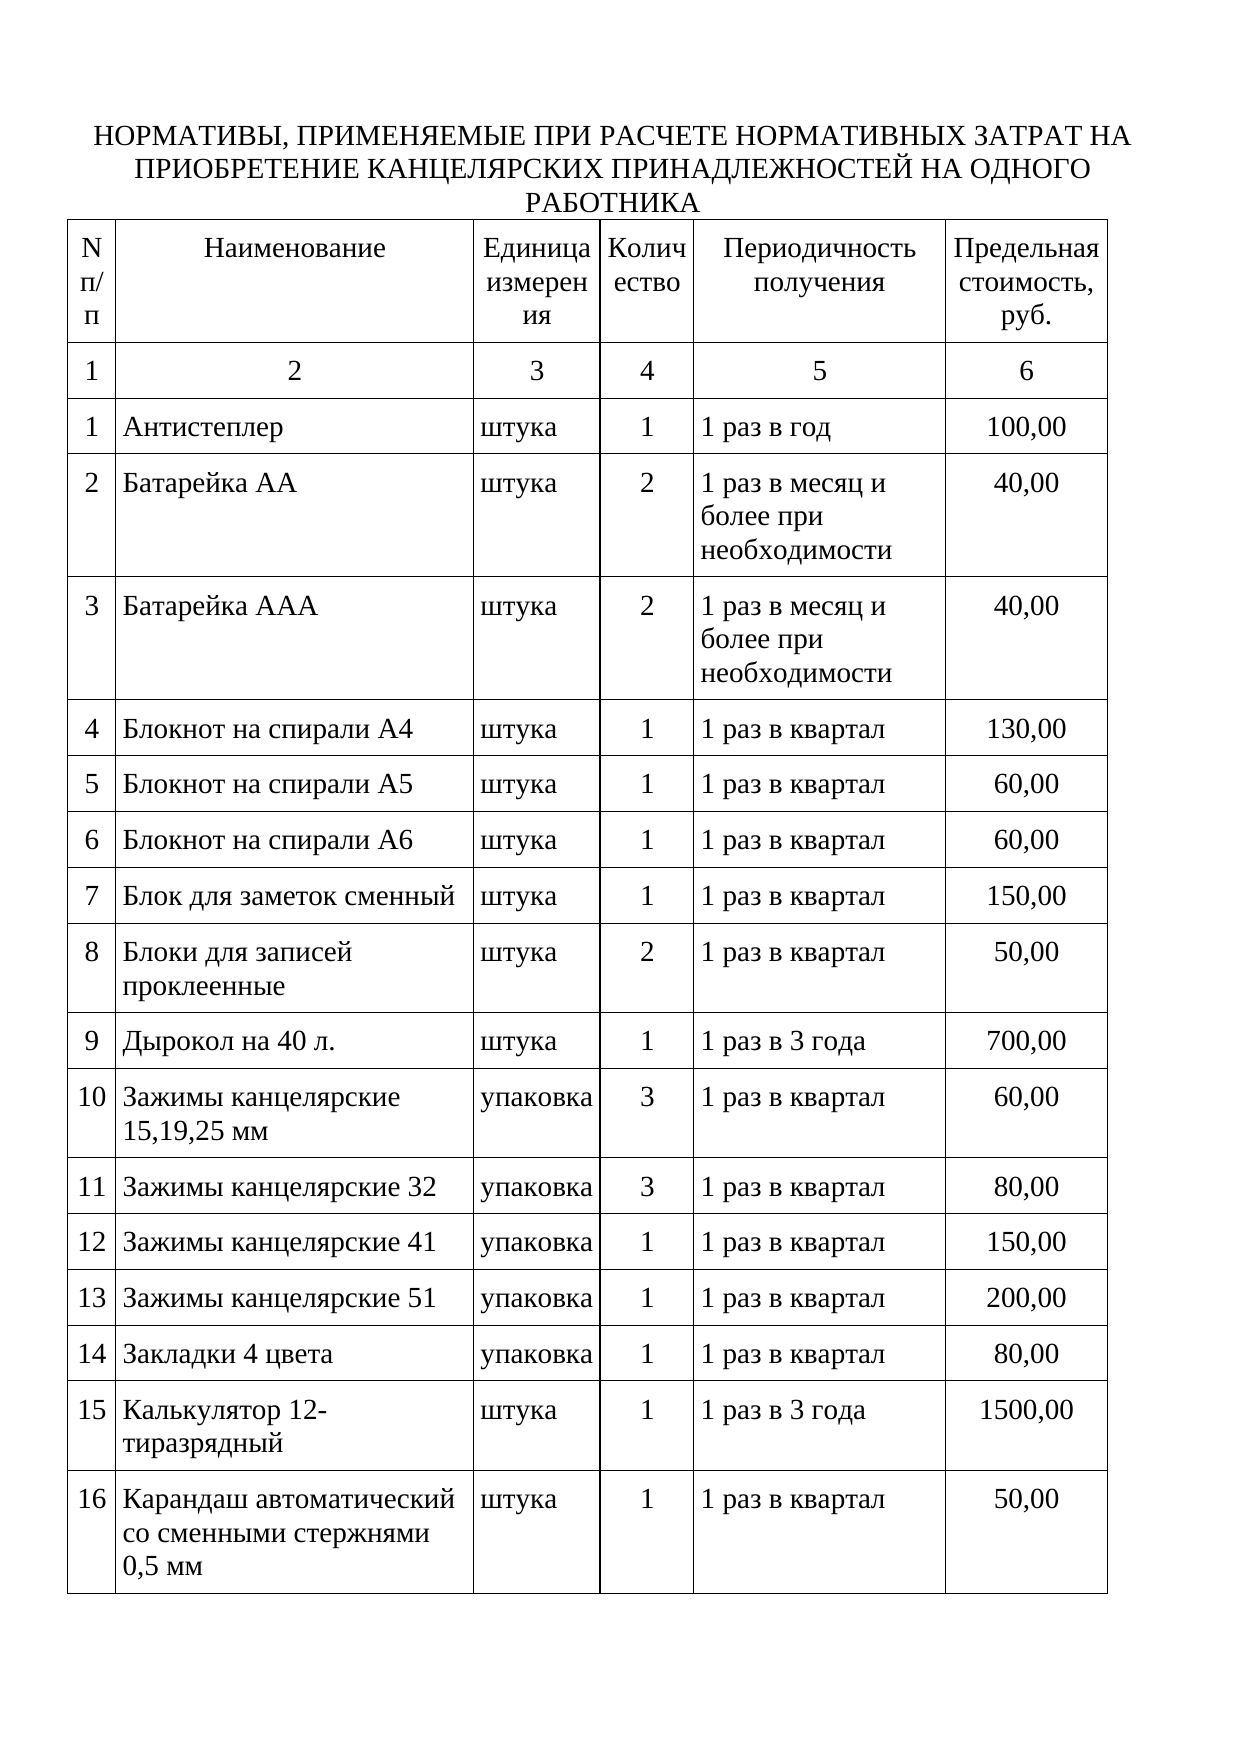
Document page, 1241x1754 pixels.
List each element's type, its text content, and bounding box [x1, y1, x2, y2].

table_cell штука [474, 1471, 599, 1593]
table_cell Антистеплер [116, 399, 473, 453]
table_cell Блокнот на спирали A6 [116, 812, 473, 867]
table_cell 8 [68, 924, 115, 1012]
table_cell штука [474, 924, 599, 1012]
table_cell 1 раз в 3 года [694, 1013, 945, 1068]
table_cell 1 [68, 343, 115, 397]
table_cell 100,00 [946, 399, 1107, 453]
table_cell штука [474, 1381, 599, 1470]
table_cell 1 [601, 700, 693, 755]
table_cell упаковка [474, 1214, 599, 1269]
table_cell 1 раз в квартал [694, 1270, 945, 1324]
table_cell 40,00 [946, 577, 1107, 699]
table_cell 1 раз в 3 года [694, 1381, 945, 1470]
table_header N п/п [68, 220, 115, 342]
table_cell 4 [601, 343, 693, 397]
table_cell 80,00 [946, 1158, 1107, 1213]
table_cell упаковка [474, 1069, 599, 1157]
table_cell Закладки 4 цвета [116, 1326, 473, 1380]
table_cell 16 [68, 1471, 115, 1593]
table_cell 40,00 [946, 454, 1107, 576]
table_cell 1500,00 [946, 1381, 1107, 1470]
table_cell упаковка [474, 1158, 599, 1213]
table_cell штука [474, 577, 599, 699]
table_cell 1 [601, 399, 693, 453]
table_cell 15 [68, 1381, 115, 1470]
table_cell 9 [68, 1013, 115, 1068]
table_cell 3 [68, 577, 115, 699]
table_cell 1 [601, 1013, 693, 1068]
table_cell 4 [68, 700, 115, 755]
table_cell 1 [68, 399, 115, 453]
table_header Периодичность получения [694, 220, 945, 342]
table_cell 700,00 [946, 1013, 1107, 1068]
table_cell штука [474, 756, 599, 811]
table_cell 1 [601, 1471, 693, 1593]
table_cell 150,00 [946, 1214, 1107, 1269]
table_cell 200,00 [946, 1270, 1107, 1324]
table_cell штука [474, 868, 599, 922]
table_cell 1 [601, 756, 693, 811]
table_cell 1 раз в квартал [694, 812, 945, 867]
table_header Единица измерения [474, 220, 599, 342]
table_cell Карандаш автоматический со сменными стержнями 0,5 мм [116, 1471, 473, 1593]
table_cell 80,00 [946, 1326, 1107, 1380]
table_cell 14 [68, 1326, 115, 1380]
table_cell Блокнот на спирали A5 [116, 756, 473, 811]
table_cell Дырокол на 40 л. [116, 1013, 473, 1068]
table_cell штука [474, 1013, 599, 1068]
table_cell штука [474, 812, 599, 867]
table_cell 1 [601, 1214, 693, 1269]
table_cell 11 [68, 1158, 115, 1213]
table_cell 60,00 [946, 812, 1107, 867]
table_cell 1 раз в квартал [694, 1214, 945, 1269]
table_header Наименование [116, 220, 473, 342]
table_cell Батарейка AAA [116, 577, 473, 699]
table_cell 1 [601, 1270, 693, 1324]
table_cell 1 раз в квартал [694, 756, 945, 811]
table_cell 2 [601, 577, 693, 699]
table_cell Зажимы канцелярские 51 [116, 1270, 473, 1324]
table_cell 60,00 [946, 1069, 1107, 1157]
table_cell 60,00 [946, 756, 1107, 811]
table_cell упаковка [474, 1270, 599, 1324]
table_cell Калькулятор 12-тиразрядный [116, 1381, 473, 1470]
table_cell 2 [601, 454, 693, 576]
table_cell 7 [68, 868, 115, 922]
table_cell Блок для заметок сменный [116, 868, 473, 922]
table_cell 1 [601, 1326, 693, 1380]
text НОРМАТИВЫ, ПРИМЕНЯЕМЫЕ ПРИ РАСЧЕТЕ НОРМАТИВНЫХ ЗАТРАТ НА ПРИОБРЕТЕНИЕ КАНЦЕЛЯРСКИХ ПРИНАДЛЕЖНОСТЕЙ НА ОДНОГО РАБОТНИКА [74, 118, 1152, 219]
table_cell 1 раз в квартал [694, 924, 945, 1012]
table_cell 50,00 [946, 1471, 1107, 1593]
table_cell 1 раз в квартал [694, 700, 945, 755]
table_cell штука [474, 700, 599, 755]
table_cell 2 [116, 343, 473, 397]
table_cell 1 раз в месяц и более при необходимости [694, 577, 945, 699]
table_cell Зажимы канцелярские 41 [116, 1214, 473, 1269]
table_cell 3 [474, 343, 599, 397]
table_cell штука [474, 454, 599, 576]
table_cell 1 раз в квартал [694, 1471, 945, 1593]
table_header Предельная стоимость, руб. [946, 220, 1107, 342]
table_cell 130,00 [946, 700, 1107, 755]
table_cell 150,00 [946, 868, 1107, 922]
table_cell Батарейка AA [116, 454, 473, 576]
table_cell 6 [68, 812, 115, 867]
table_cell Зажимы канцелярские 32 [116, 1158, 473, 1213]
table_cell Зажимы канцелярские 15,19,25 мм [116, 1069, 473, 1157]
table_cell Блокнот на спирали A4 [116, 700, 473, 755]
table_cell 1 раз в квартал [694, 868, 945, 922]
table_cell Блоки для записей проклеенные [116, 924, 473, 1012]
table_cell 1 [601, 812, 693, 867]
table_cell 5 [68, 756, 115, 811]
table_cell 1 [601, 868, 693, 922]
table_cell 5 [694, 343, 945, 397]
table_cell 1 [601, 1381, 693, 1470]
table_cell 3 [601, 1158, 693, 1213]
table_cell 2 [68, 454, 115, 576]
table_cell штука [474, 399, 599, 453]
table_cell 1 раз в квартал [694, 1069, 945, 1157]
table_cell упаковка [474, 1326, 599, 1380]
table_cell 10 [68, 1069, 115, 1157]
table_cell 1 раз в год [694, 399, 945, 453]
table_cell 12 [68, 1214, 115, 1269]
table_cell 1 раз в квартал [694, 1326, 945, 1380]
table_header Количество [601, 220, 693, 342]
table_cell 13 [68, 1270, 115, 1324]
table_cell 1 раз в квартал [694, 1158, 945, 1213]
table_cell 50,00 [946, 924, 1107, 1012]
table_cell 6 [946, 343, 1107, 397]
table_cell 1 раз в месяц и более при необходимости [694, 454, 945, 576]
table_cell 2 [601, 924, 693, 1012]
table_cell 3 [601, 1069, 693, 1157]
